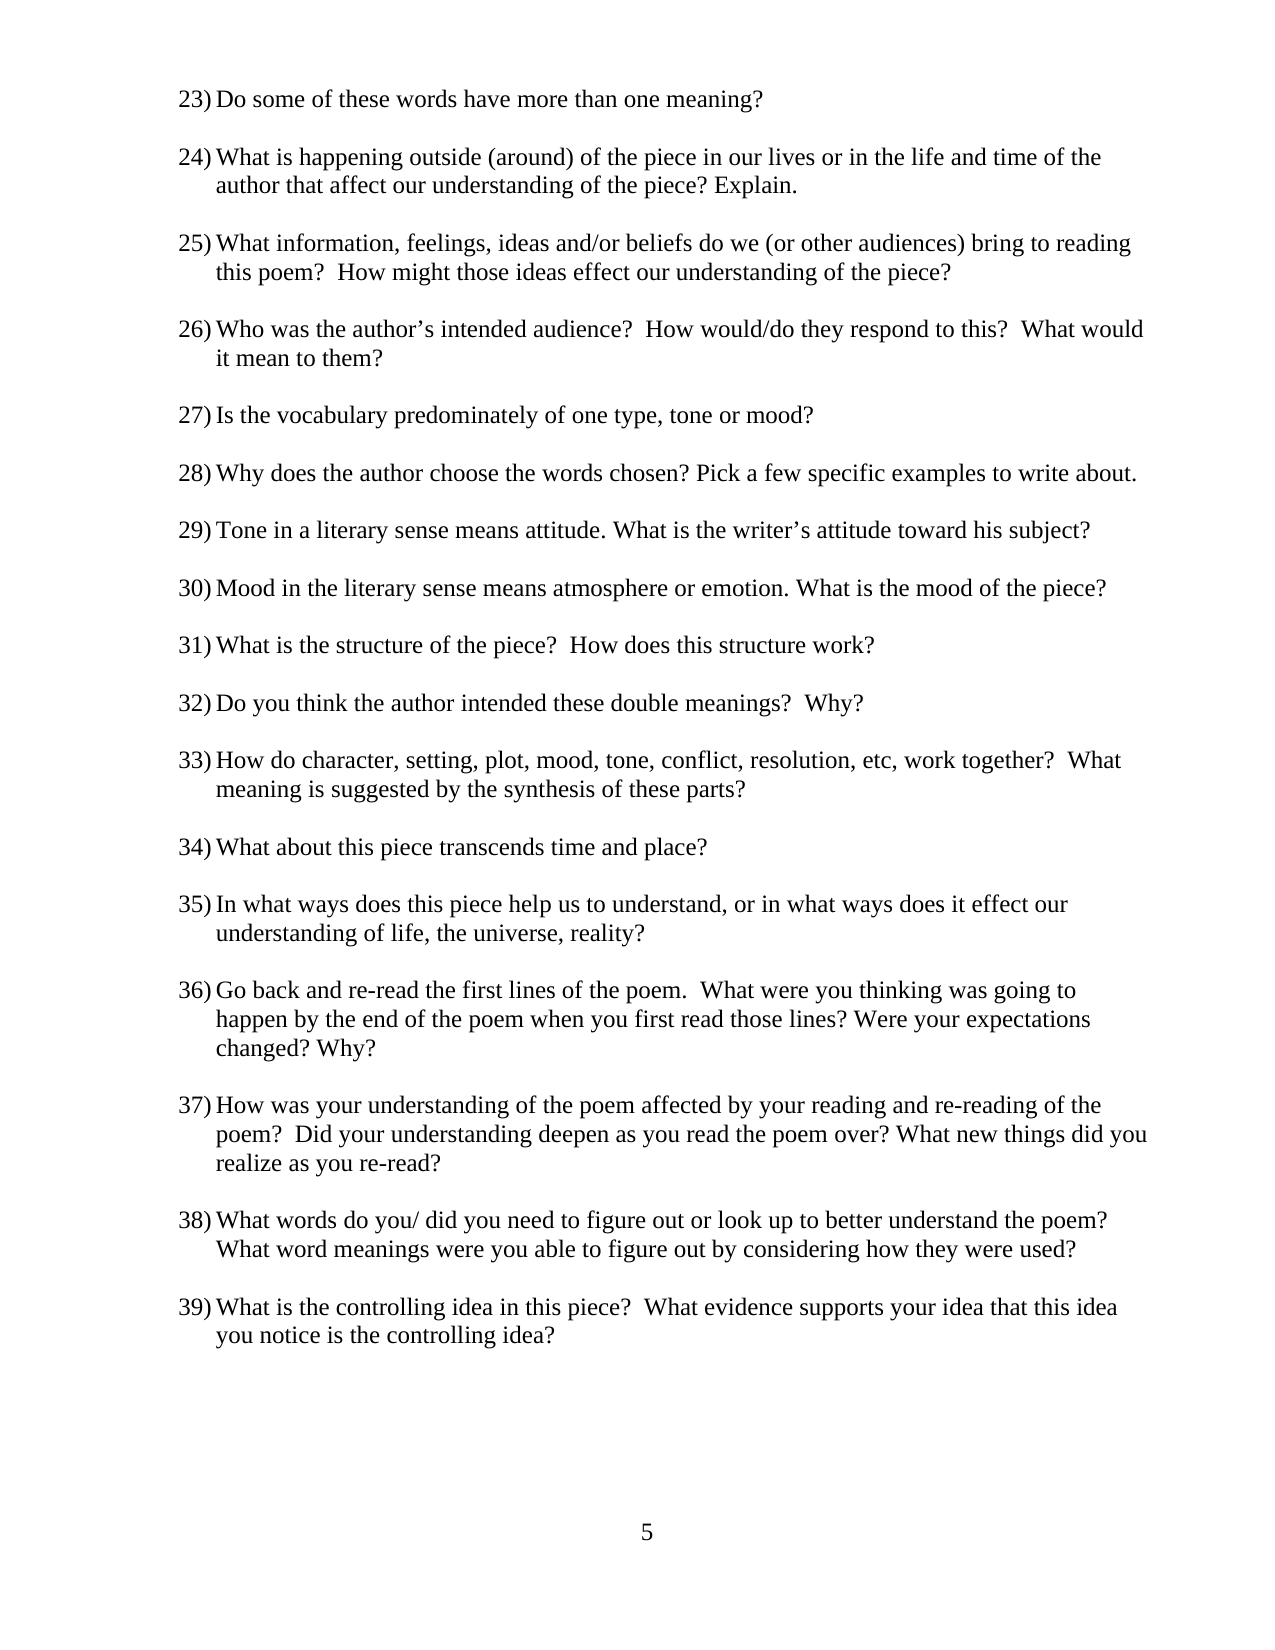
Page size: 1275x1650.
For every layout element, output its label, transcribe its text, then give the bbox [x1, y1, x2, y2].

list What information, feelings, ideas and/or beliefs do we (or other audiences) bring to reading this poem? How might those ideas effect our understanding of the piece? [178, 228, 1153, 286]
list What is happening outside (around) of the piece in our lives or in the life and time of the author that affect our understanding of the piece? Explain. [178, 142, 1153, 199]
list Why does the author choose the words chosen? Pick a few specific examples to write about. [178, 458, 1153, 487]
list How was your understanding of the poem affected by your reading and re-reading of the poem? Did your understanding deepen as you read the poem over? What new things did you realize as you re-read? [178, 1091, 1153, 1177]
list Do you think the author intended these double meanings? Why? [178, 688, 1153, 717]
list What is the controlling idea in this piece? What evidence supports your idea that this idea you notice is the controlling idea? [178, 1292, 1153, 1349]
list Do some of these words have more than one meaning? [178, 84, 1153, 113]
list How do character, setting, plot, mood, tone, conflict, resolution, etc, work together? What meaning is suggested by the synthesis of these parts? [178, 746, 1153, 803]
list What words do you/ did you need to figure out or look up to better understand the poem? What word meanings were you able to figure out by considering how they were used? [178, 1206, 1153, 1263]
list Who was the author’s intended audience? How would/do they respond to this? What would it mean to them? [178, 314, 1153, 372]
list Mood in the literary sense means atmosphere or emotion. What is the mood of the piece? [178, 573, 1153, 602]
list In what ways does this piece help us to understand, or in what ways does it effect our understanding of life, the universe, reality? [178, 889, 1153, 947]
list What is the structure of the piece? How does this structure work? [178, 631, 1153, 659]
list Is the vocabulary predominately of one type, tone or mood? [178, 401, 1153, 429]
list Go back and re-read the first lines of the poem. What were you thinking was going to happen by the end of the poem when you first read those lines? Were your expectations changed? Why? [178, 976, 1153, 1062]
list What about this piece transcends time and place? [178, 832, 1153, 861]
list Tone in a literary sense means attitude. What is the writer’s attitude toward his subject? [178, 516, 1153, 544]
